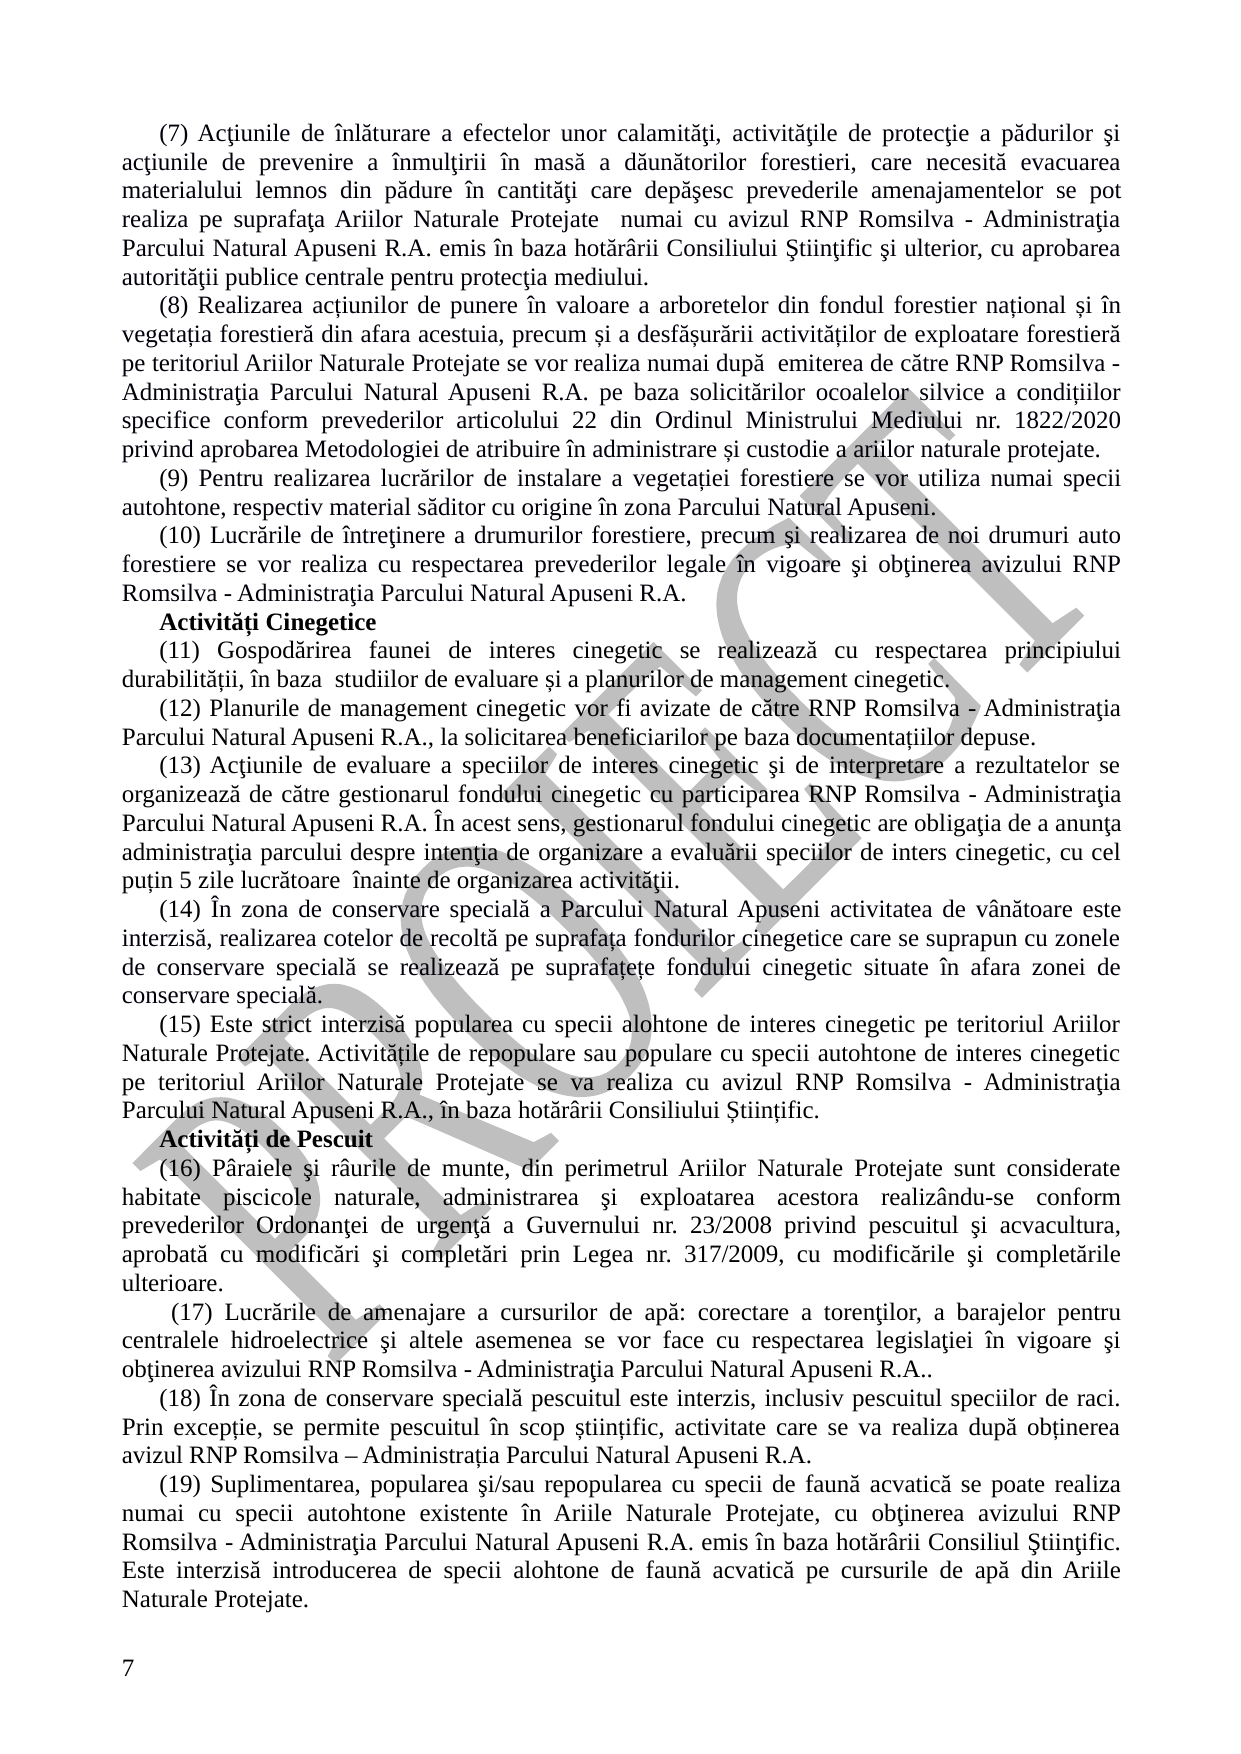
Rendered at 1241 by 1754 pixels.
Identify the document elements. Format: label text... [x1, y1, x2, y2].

text Activități Cinegetice [159, 607, 1122, 636]
text (19) Suplimentarea, popularea şi/sau repopularea cu specii de faună acvatică se poate realiza numai cu specii autohtone existente în Ariile Naturale Protejate, cu obţinerea avizului RNP Romsilva - Administraţia Parcului Natural Apuseni R.A. emis în baza hotărârii Consiliul Ştiinţific. Este interzisă introducerea de specii alohtone de faună acvatică pe cursurile de apă din Ariile Naturale Protejate. [122, 1469, 1122, 1613]
text Activități de Pescuit [159, 1124, 1122, 1153]
text (13) Acţiunile de evaluare a speciilor de interes cinegetic şi de interpretare a rezultatelor se organizează de către gestionarul fondului cinegetic cu participarea RNP Romsilva - Administraţia Parcului Natural Apuseni R.A. În acest sens, gestionarul fondului cinegetic are obligaţia de a anunţa administraţia parcului despre intenţia de organizare a evaluării speciilor de inters cinegetic, cu cel puțin 5 zile lucrătoare înainte de organizarea activităţii. [122, 751, 1122, 894]
text (12) Planurile de management cinegetic vor fi avizate de către RNP Romsilva - Administraţia Parcului Natural Apuseni R.A., la solicitarea beneficiarilor pe baza documentațiilor depuse. [122, 693, 1122, 751]
text (10) Lucrările de întreţinere a drumurilor forestiere, precum şi realizarea de noi drumuri auto forestiere se vor realiza cu respectarea prevederilor legale în vigoare şi obţinerea avizului RNP Romsilva - Administraţia Parcului Natural Apuseni R.A. [122, 521, 1122, 607]
text (14) În zona de conservare specială a Parcului Natural Apuseni activitatea de vânătoare este interzisă, realizarea cotelor de recoltă pe suprafața fondurilor cinegetice care se suprapun cu zonele de conservare specială se realizează pe suprafațețe fondului cinegetic situate în afara zonei de conservare specială. [122, 894, 1122, 1009]
text (18) În zona de conservare specială pescuitul este interzis, inclusiv pescuitul speciilor de raci. Prin excepție, se permite pescuitul în scop științific, activitate care se va realiza după obținerea avizul RNP Romsilva – Administrația Parcului Natural Apuseni R.A. [122, 1383, 1122, 1469]
text (15) Este strict interzisă popularea cu specii alohtone de interes cinegetic pe teritoriul Ariilor Naturale Protejate. Activitățile de repopulare sau populare cu specii autohtone de interes cinegetic pe teritoriul Ariilor Naturale Protejate se va realiza cu avizul RNP Romsilva - Administraţia Parcului Natural Apuseni R.A., în baza hotărârii Consiliului Științific. [122, 1009, 1122, 1124]
text (9) Pentru realizarea lucrărilor de instalare a vegetației forestiere se vor utiliza numai specii autohtone, respectiv material săditor cu origine în zona Parcului Natural Apuseni. [122, 463, 1122, 521]
text (7) Acţiunile de înlăturare a efectelor unor calamităţi, activităţile de protecţie a pădurilor şi acţiunile de prevenire a înmulţirii în masă a dăunătorilor forestieri, care necesită evacuarea materialului lemnos din pădure în cantităţi care depăşesc prevederile amenajamentelor se pot realiza pe suprafaţa Ariilor Naturale Protejate numai cu avizul RNP Romsilva - Administraţia Parcului Natural Apuseni R.A. emis în baza hotărârii Consiliului Ştiinţific şi ulterior, cu aprobarea autorităţii publice centrale pentru protecţia mediului. [122, 118, 1122, 291]
text (8) Realizarea acțiunilor de punere în valoare a arboretelor din fondul forestier național și în vegetația forestieră din afara acestuia, precum și a desfășurării activităților de exploatare forestieră pe teritoriul Ariilor Naturale Protejate se vor realiza numai după emiterea de către RNP Romsilva - Administraţia Parcului Natural Apuseni R.A. pe baza solicitărilor ocoalelor silvice a condițiilor specifice conform prevederilor articolului 22 din Ordinul Ministrului Mediului nr. 1822/2020 privind aprobarea Metodologiei de atribuire în administrare și custodie a ariilor naturale protejate. [122, 291, 1122, 463]
text (11) Gospodărirea faunei de interes cinegetic se realizează cu respectarea principiului durabilității, în baza studiilor de evaluare și a planurilor de management cinegetic. [122, 636, 1122, 693]
text (17) Lucrările de amenajare a cursurilor de apă: corectare a torenţilor, a barajelor pentru centralele hidroelectrice şi altele asemenea se vor face cu respectarea legislaţiei în vigoare şi obţinerea avizului RNP Romsilva - Administraţia Parcului Natural Apuseni R.A.. [122, 1297, 1122, 1383]
text (16) Pâraiele şi râurile de munte, din perimetrul Ariilor Naturale Protejate sunt considerate habitate piscicole naturale, administrarea şi exploatarea acestora realizându-se conform prevederilor Ordonanţei de urgenţă a Guvernului nr. 23/2008 privind pescuitul şi acvacultura, aprobată cu modificări şi completări prin Legea nr. 317/2009, cu modificările şi completările ulterioare. [122, 1153, 1122, 1297]
